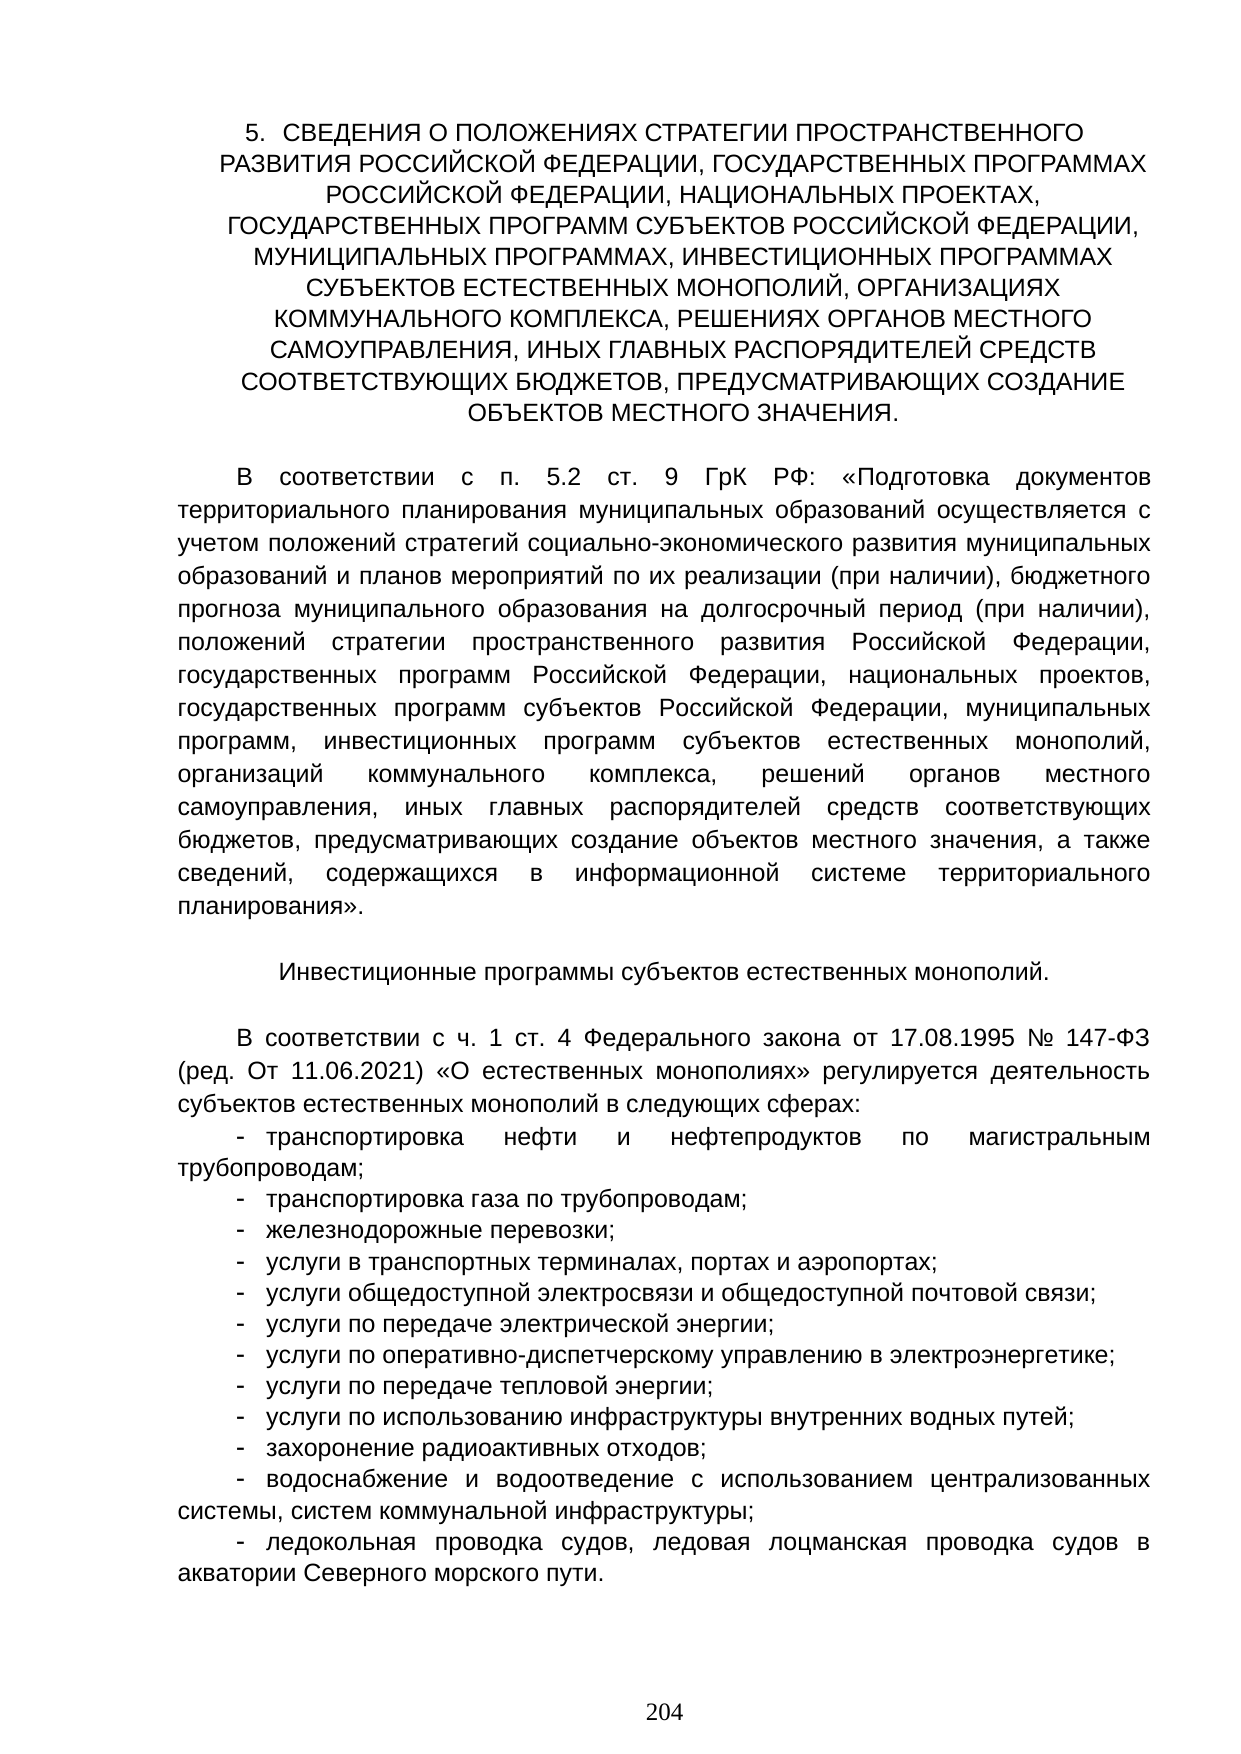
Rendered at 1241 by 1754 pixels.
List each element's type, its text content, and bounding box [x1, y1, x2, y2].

text Инвестиционные программы субъектов естественных монополий. [177, 957, 1152, 986]
list железнодорожные перевозки; [177, 1215, 1152, 1244]
list услуги по передаче электрической энергии; [177, 1309, 1152, 1338]
list транспортировка нефти и нефтепродуктов по магистральным трубопроводам; [177, 1122, 1152, 1182]
list захоронение радиоактивных отходов; [177, 1433, 1152, 1462]
list транспортировка газа по трубопроводам; [177, 1184, 1152, 1213]
list услуги по оперативно-диспетчерскому управлению в электроэнергетике; [177, 1340, 1152, 1369]
text В соответствии с ч. 1 ст. 4 Федерального закона от 17.08.1995 № 147-ФЗ (ред. От 11.06.2021) «О естественных монополиях» регулируется деятельность субъектов естественных монополий в следующих сферах: [177, 1023, 1152, 1118]
list СВЕДЕНИЯ О ПОЛОЖЕНИЯХ СТРАТЕГИИ ПРОСТРАНСТВЕННОГО РАЗВИТИЯ РОССИЙСКОЙ ФЕДЕРАЦИИ, ГОСУДАРСТВЕННЫХ ПРОГРАММАХ РОССИЙСКОЙ ФЕДЕРАЦИИ, НАЦИОНАЛЬНЫХ ПРОЕКТАХ, ГОСУДАРСТВЕННЫХ ПРОГРАММ СУБЪЕКТОВ РОССИЙСКОЙ ФЕДЕРАЦИИ, МУНИЦИПАЛЬНЫХ ПРОГРАММАХ, ИНВЕСТИЦИОННЫХ ПРОГРАММАХ СУБЪЕКТОВ ЕСТЕСТВЕННЫХ МОНОПОЛИЙ, ОРГАНИЗАЦИЯХ КОММУНАЛЬНОГО КОМПЛЕКСА, РЕШЕНИЯХ ОРГАНОВ МЕСТНОГО САМОУПРАВЛЕНИЯ, ИНЫХ ГЛАВНЫХ РАСПОРЯДИТЕЛЕЙ СРЕДСТВ СООТВЕТСТВУЮЩИХ БЮДЖЕТОВ, ПРЕДУСМАТРИВАЮЩИХ СОЗДАНИЕ ОБЪЕКТОВ МЕСТНОГО ЗНАЧЕНИЯ. [177, 118, 1152, 426]
text В соответствии с п. 5.2 ст. 9 ГрК РФ: «Подготовка документов территориального планирования муниципальных образований осуществляется с учетом положений стратегий социально-экономического развития муниципальных образований и планов мероприятий по их реализации (при наличии), бюджетного прогноза муниципального образования на долгосрочный период (при наличии), положений стратегии пространственного развития Российской Федерации, государственных программ Российской Федерации, национальных проектов, государственных программ субъектов Российской Федерации, муниципальных программ, инвестиционных программ субъектов естественных монополий, организаций коммунального комплекса, решений органов местного самоуправления, иных главных распорядителей средств соответствующих бюджетов, предусматривающих создание объектов местного значения, а также сведений, содержащихся в информационной системе территориального планирования». [177, 462, 1152, 919]
list ледокольная проводка судов, ледовая лоцманская проводка судов в акватории Северного морского пути. [177, 1527, 1152, 1587]
list услуги по использованию инфраструктуры внутренних водных путей; [177, 1402, 1152, 1431]
list услуги общедоступной электросвязи и общедоступной почтовой связи; [177, 1278, 1152, 1306]
list услуги в транспортных терминалах, портах и аэропортах; [177, 1246, 1152, 1275]
list услуги по передаче тепловой энергии; [177, 1371, 1152, 1400]
list водоснабжение и водоотведение с использованием централизованных системы, систем коммунальной инфраструктуры; [177, 1464, 1152, 1524]
